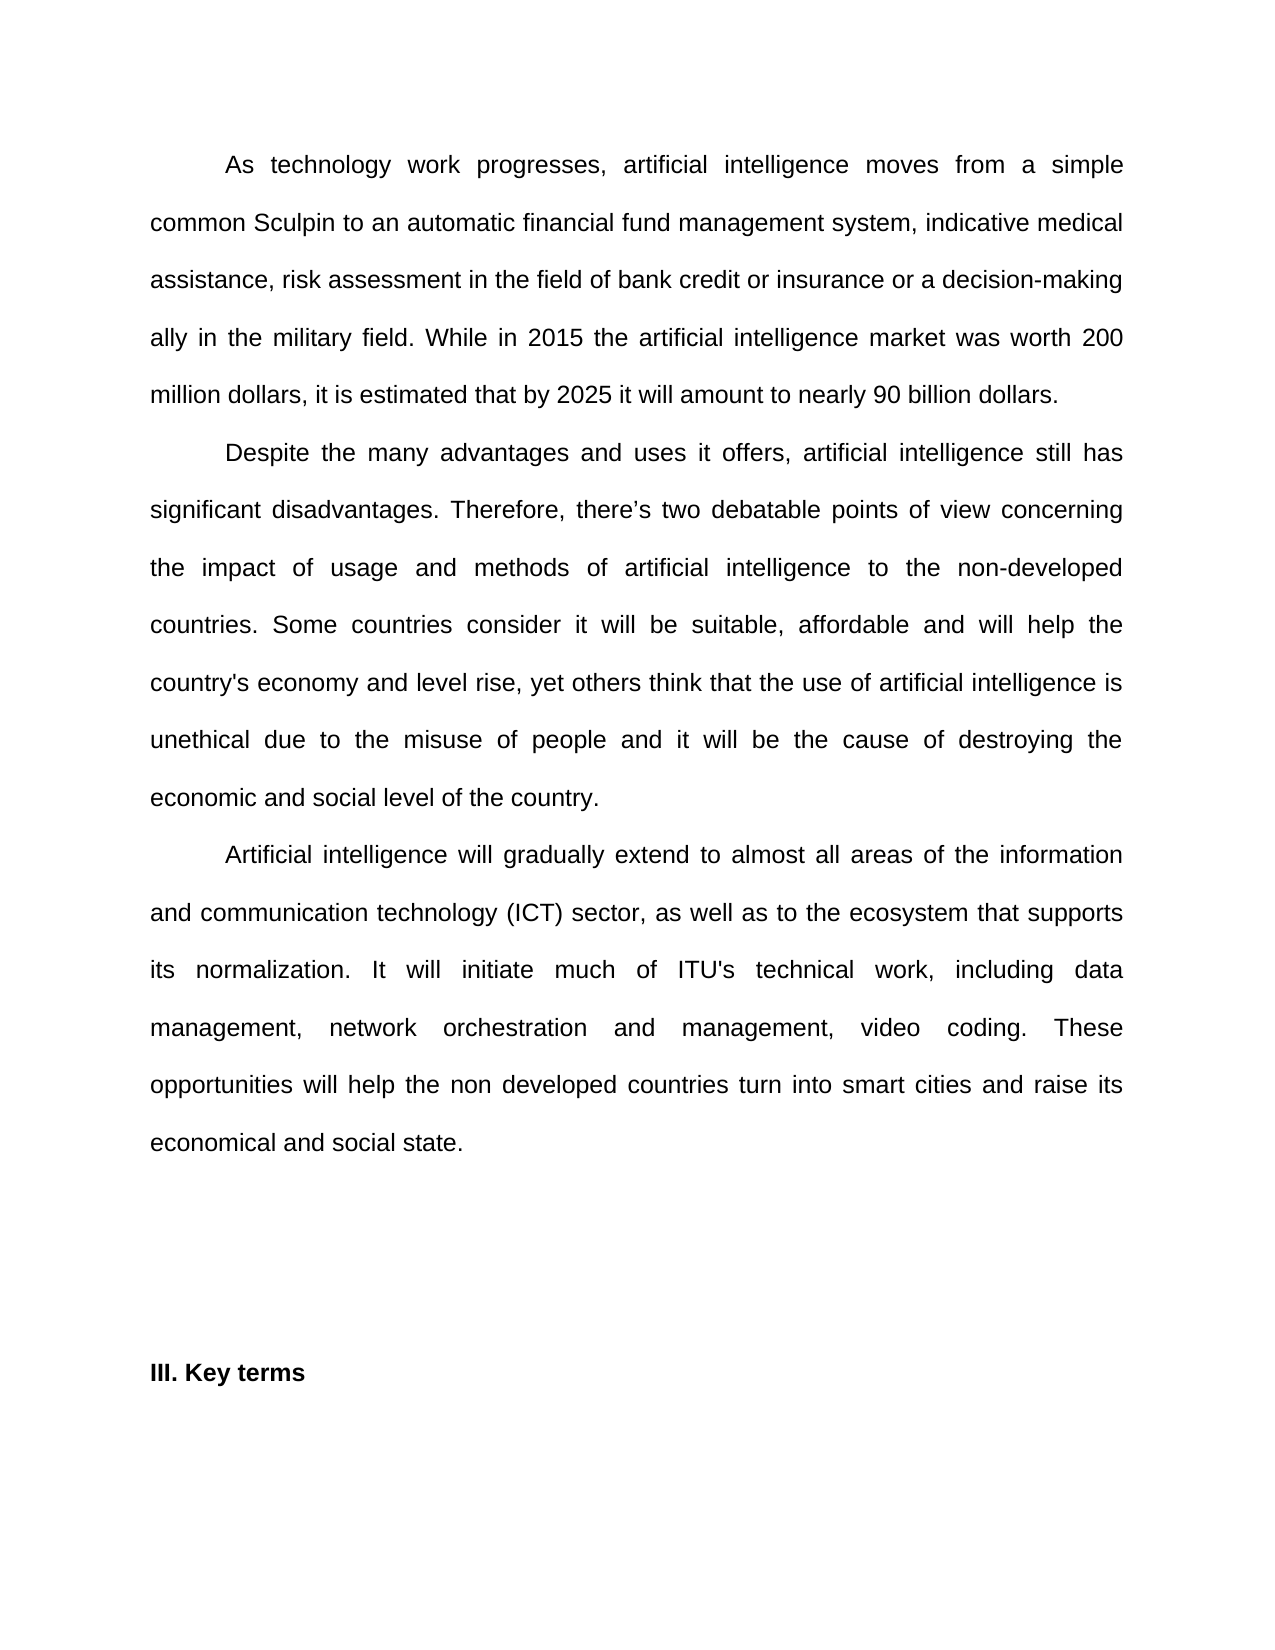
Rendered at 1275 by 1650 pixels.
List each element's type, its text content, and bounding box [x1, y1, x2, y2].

text As technology work progresses, artificial intelligence moves from a simple common Sculpin to an automatic financial fund management system, indicative medical assistance, risk assessment in the field of bank credit or insurance or a decision-making ally in the military field. While in 2015 the artificial intelligence market was worth 200 million dollars, it is estimated that by 2025 it will amount to nearly 90 billion dollars. [150, 150, 1125, 409]
text Artificial intelligence will gradually extend to almost all areas of the information and communication technology (ICT) sector, as well as to the ecosystem that supports its normalization. It will initiate much of ITU's technical work, including data management, network orchestration and management, video coding. These opportunities will help the non developed countries turn into smart cities and raise its economical and social state. [150, 840, 1125, 1156]
text III. Key terms [150, 1357, 1125, 1386]
text Despite the many advantages and uses it offers, artificial intelligence still has significant disadvantages. Therefore, there’s two debatable points of view concerning the impact of usage and methods of artificial intelligence to the non-developed countries. Some countries consider it will be suitable, affordable and will help the country's economy and level rise, yet others think that the use of artificial intelligence is unethical due to the misuse of people and it will be the cause of destroying the economic and social level of the country. [150, 437, 1125, 811]
